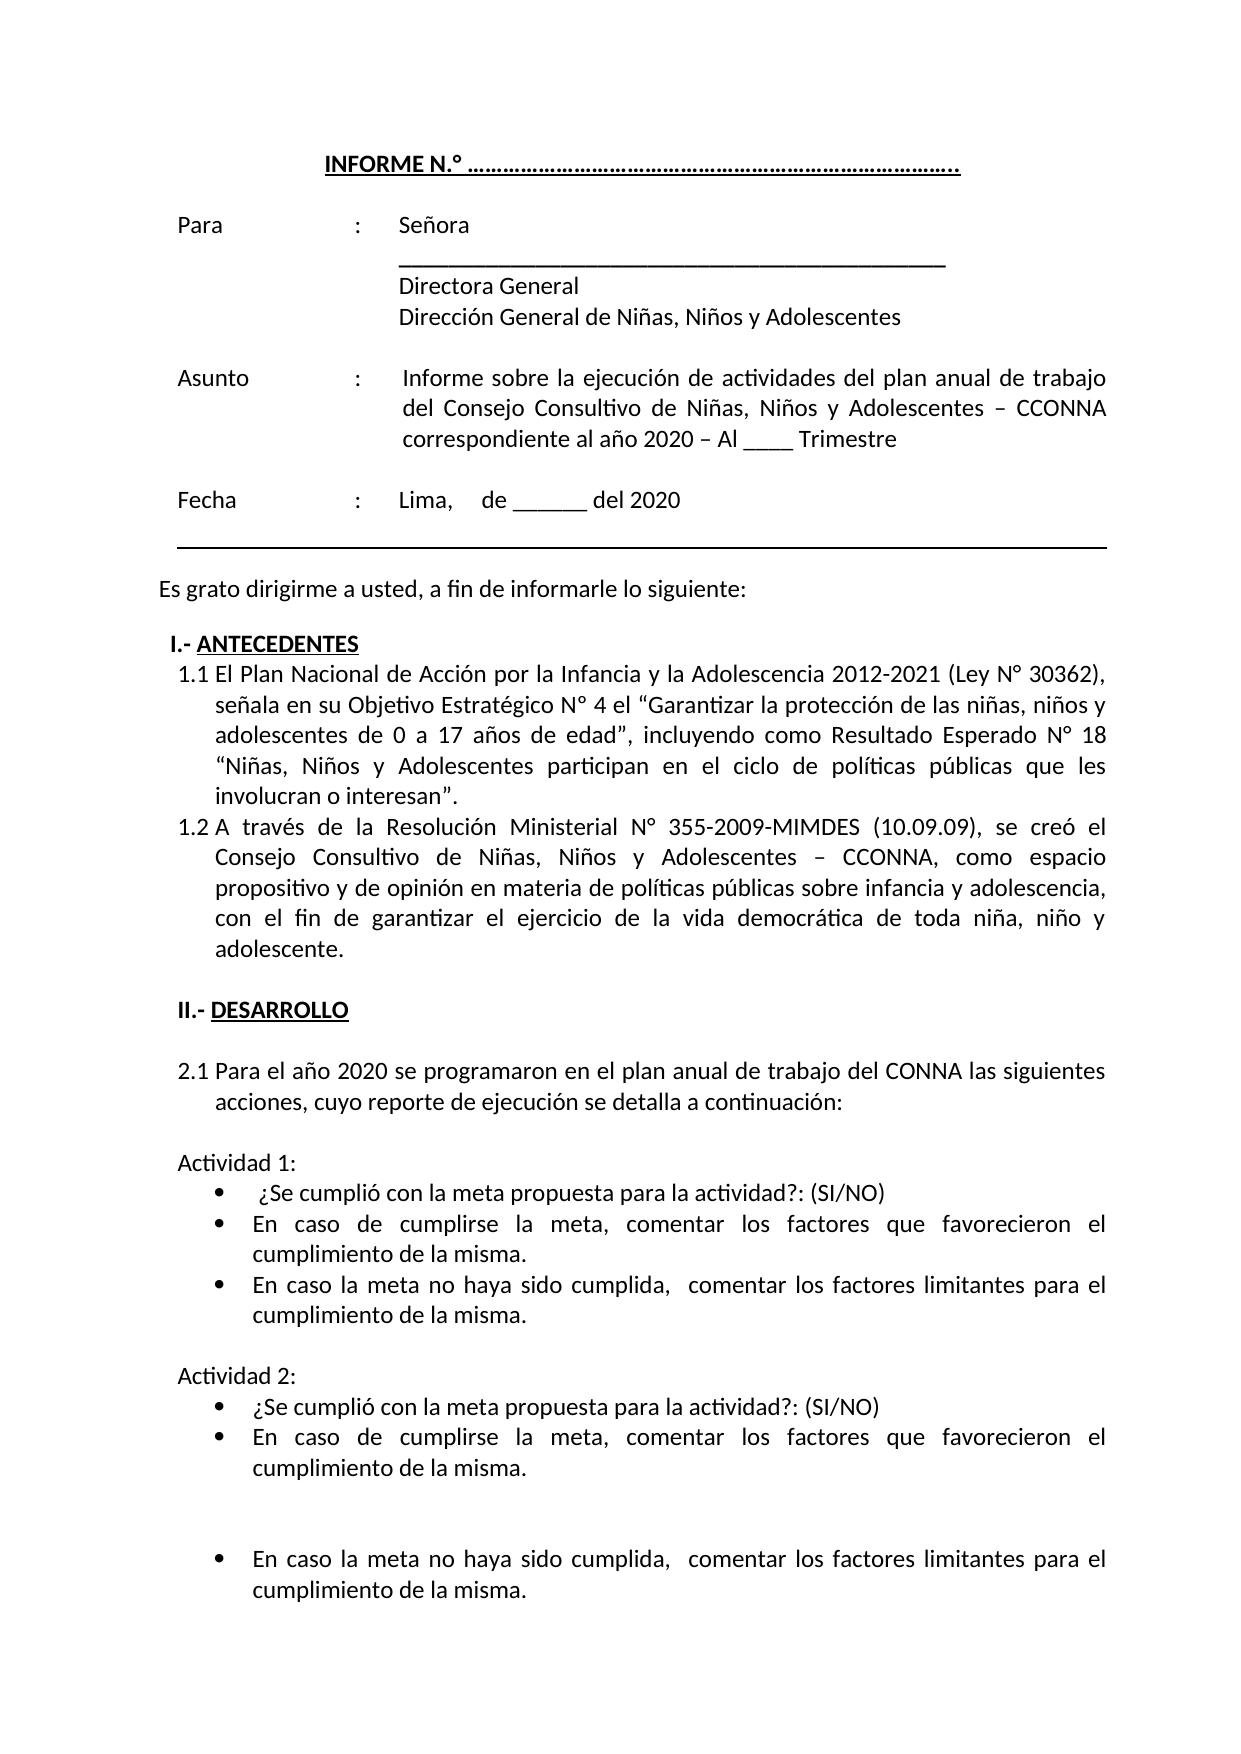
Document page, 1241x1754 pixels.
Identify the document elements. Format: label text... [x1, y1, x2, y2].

text Asunto : Informe sobre la ejecución de actividades del plan anual de trabajo del Consejo Consultivo de Niñas, Niños y Adolescentes – CCONNA correspondiente al año 2020 – Al ____ Trimestre [177, 362, 1107, 453]
list II.- DESARROLLO [177, 994, 1107, 1024]
text Fecha : Lima, de ______ del 2020 [177, 484, 1107, 514]
text Dirección General de Niñas, Niños y Adolescentes [325, 301, 1107, 331]
list A través de la Resolución Ministerial N° 355-2009-MIMDES (10.09.09), se creó el Consejo Consultivo de Niñas, Niños y Adolescentes – CCONNA, como espacio propositivo y de opinión en materia de políticas públicas sobre infancia y adolescencia, con el fin de garantizar el ejercicio de la vida democrática de toda niña, niño y adolescente. [177, 811, 1107, 963]
text ____________________________________________ [177, 240, 1107, 270]
text Actividad 1: [177, 1147, 1107, 1177]
list ¿Se cumplió con la meta propuesta para la actividad?: (SI/NO) [215, 1177, 1107, 1208]
list En caso la meta no haya sido cumplida, comentar los factores limitantes para el cumplimiento de la misma. [215, 1543, 1107, 1604]
list En caso la meta no haya sido cumplida, comentar los factores limitantes para el cumplimiento de la misma. [215, 1269, 1107, 1330]
text Directora General [325, 270, 1107, 301]
text INFORME N.° ……………………………………………………………………….. [177, 148, 1107, 179]
text I.- ANTECEDENTES [158, 628, 1107, 658]
list Para el año 2020 se programaron en el plan anual de trabajo del CONNA las siguientes acciones, cuyo reporte de ejecución se detalla a continuación: [177, 1055, 1107, 1116]
text Es grato dirigirme a usted, a fin de informarle lo siguiente: [158, 573, 1107, 604]
list En caso de cumplirse la meta, comentar los factores que favorecieron el cumplimiento de la misma. [215, 1208, 1107, 1269]
list ¿Se cumplió con la meta propuesta para la actividad?: (SI/NO) [215, 1391, 1107, 1421]
list El Plan Nacional de Acción por la Infancia y la Adolescencia 2012-2021 (Ley N° 30362), señala en su Objetivo Estratégico Nº 4 el “Garantizar la protección de las niñas, niños y adolescentes de 0 a 17 años de edad”, incluyendo como Resultado Esperado N° 18 “Niñas, Niños y Adolescentes participan en el ciclo de políticas públicas que les involucran o interesan”. [177, 658, 1107, 811]
text Para : Señora [177, 209, 1107, 240]
text Actividad 2: [177, 1360, 1107, 1391]
list En caso de cumplirse la meta, comentar los factores que favorecieron el cumplimiento de la misma. [215, 1421, 1107, 1482]
